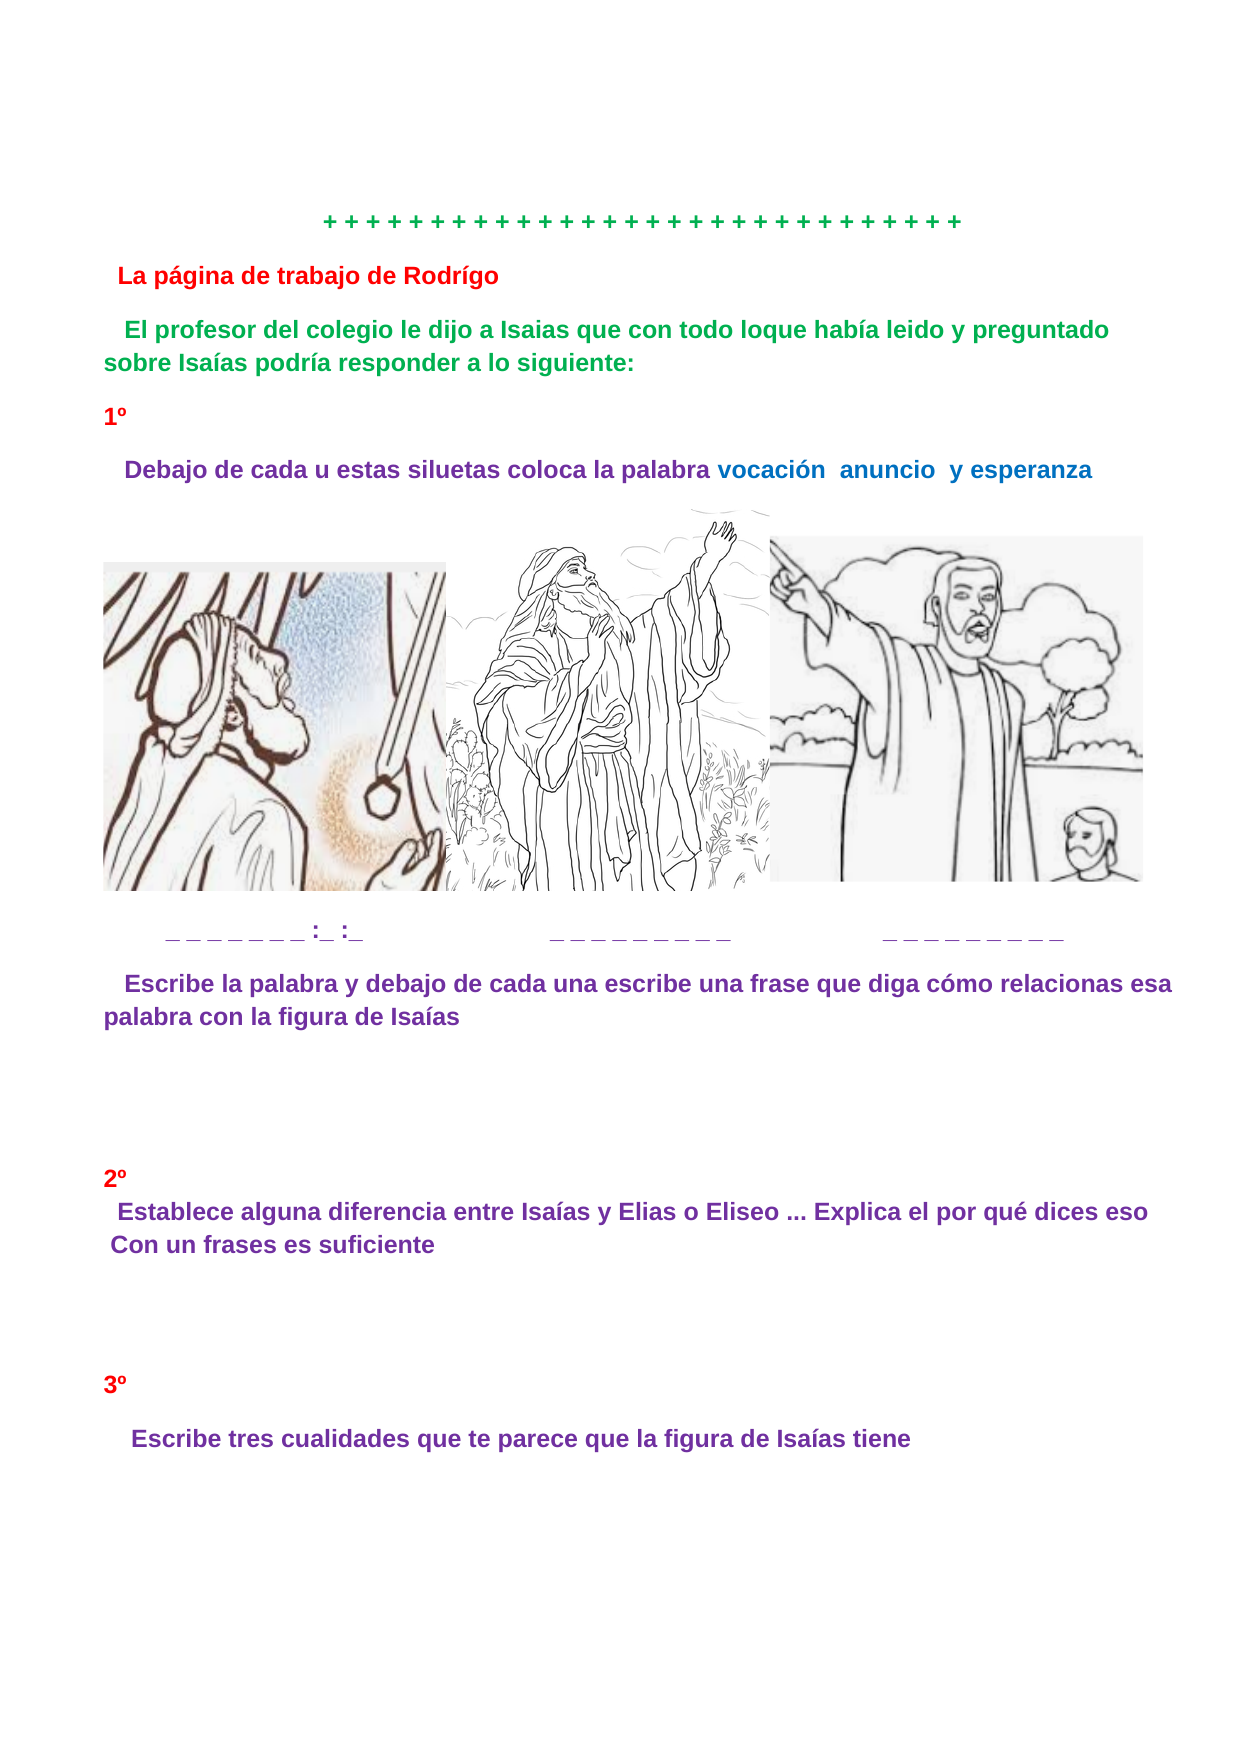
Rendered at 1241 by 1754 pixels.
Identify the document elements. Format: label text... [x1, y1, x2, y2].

text Debajo de cada u estas siluetas coloca la palabra vocación anuncio y esperanza [103, 455, 1181, 484]
picture [103, 509, 1144, 891]
text Establece alguna diferencia entre Isaías y Elias o Eliseo ... Explica el por qué dices eso [103, 1197, 1181, 1225]
text Escribe la palabra y debajo de cada una escribe una frase que diga cómo relacionas esa palabra con la figura de Isaías [103, 969, 1181, 1031]
text + + + + + + + + + + + + + + + + + + + + + + + + + + + + + + [103, 207, 1181, 236]
text 3º [103, 1370, 1181, 1399]
text 2º [103, 1163, 1181, 1192]
text La página de trabajo de Rodrígo [103, 261, 1181, 289]
text El profesor del colegio le dijo a Isaias que con todo loque había leido y preguntado sobre Isaías podría responder a lo siguiente: [103, 315, 1181, 376]
text Escribe tres cualidades que te parece que la figura de Isaías tiene [103, 1424, 1181, 1453]
text _ _ _ _ _ _ _ :_ :_ _ _ _ _ _ _ _ _ _ _ _ _ _ _ _ _ _ _ [103, 915, 1181, 944]
text 1º [103, 402, 1181, 430]
text Con un frases es suficiente [103, 1229, 1181, 1258]
